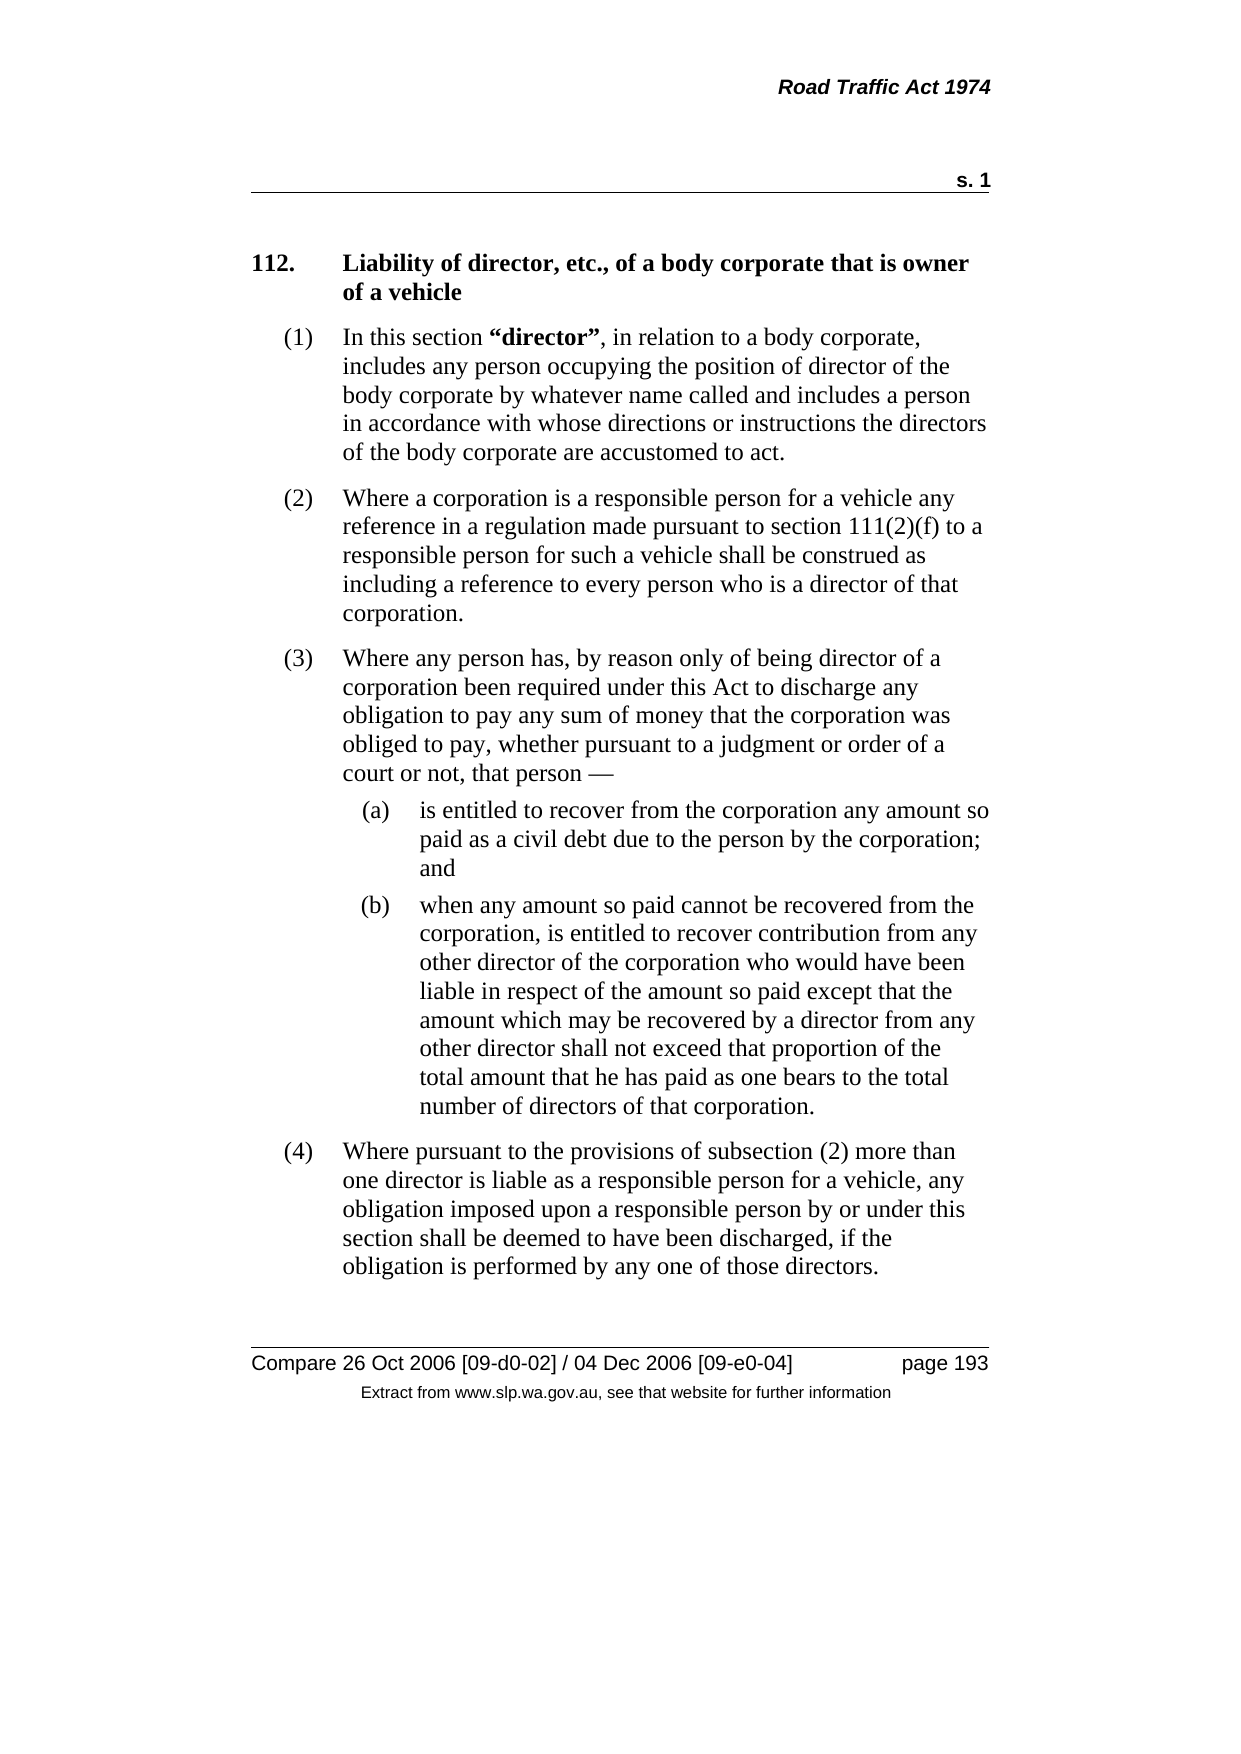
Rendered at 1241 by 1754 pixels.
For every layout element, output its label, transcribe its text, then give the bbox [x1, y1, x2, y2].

text (b) when any amount so paid cannot be recovered from the corporation, is entitled to recover contribution from any other director of the corporation who would have been liable in respect of the amount so paid except that the amount which may be recovered by a director from any other director shall not exceed that proportion of the total amount that he has paid as one bears to the total number of directors of that corporation. [251, 890, 989, 1120]
text (1) In this section “director”, in relation to a body corporate, includes any person occupying the position of director of the body corporate by whatever name called and includes a person in accordance with whose directions or instructions the directors of the body corporate are accustomed to act. [251, 322, 989, 466]
text (a) is entitled to recover from the corporation any amount so paid as a civil debt due to the person by the corporation; and [251, 795, 989, 881]
subtitle 112. Liability of director, etc., of a body corporate that is owner of a vehicle [251, 248, 989, 306]
text (2) Where a corporation is a responsible person for a vehicle any reference in a regulation made pursuant to section 111(2)(f) to a responsible person for such a vehicle shall be construed as including a reference to every person who is a director of that corporation. [251, 483, 989, 626]
text (4) Where pursuant to the provisions of subsection (2) more than one director is liable as a responsible person for a vehicle, any obligation imposed upon a responsible person by or under this section shall be deemed to have been discharged, if the obligation is performed by any one of those directors. [251, 1136, 989, 1280]
text (3) Where any person has, by reason only of being director of a corporation been required under this Act to discharge any obligation to pay any sum of money that the corporation was obliged to pay, whether pursuant to a judgment or order of a court or not, that person — [251, 643, 989, 787]
